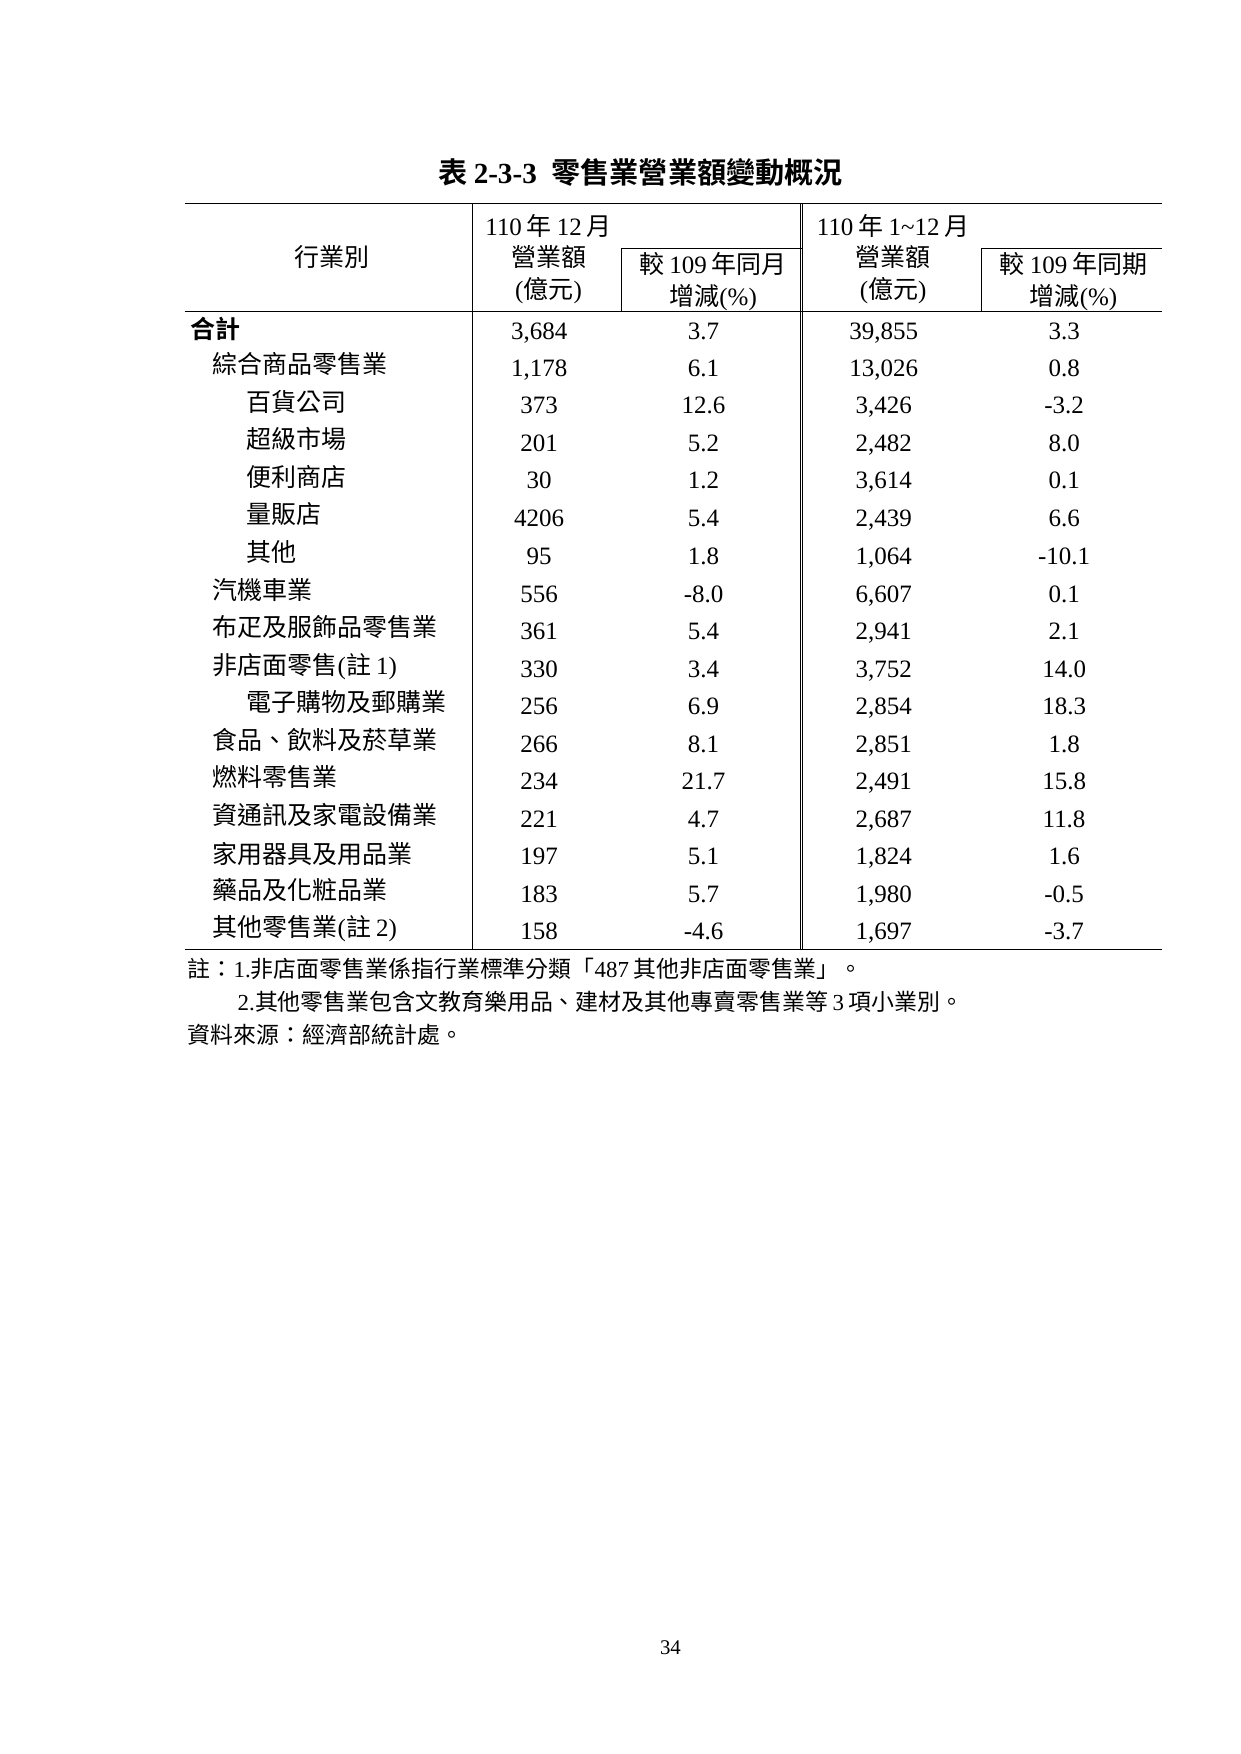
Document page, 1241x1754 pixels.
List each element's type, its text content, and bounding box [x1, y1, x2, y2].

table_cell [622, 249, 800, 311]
text 資料來源：經濟部統計處。 [188, 1017, 1093, 1050]
text 表2-3-3 零售業營業額變動概況 [187, 150, 1094, 192]
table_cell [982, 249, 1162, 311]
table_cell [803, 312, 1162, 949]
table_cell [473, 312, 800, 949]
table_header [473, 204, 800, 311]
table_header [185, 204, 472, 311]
text 2.其他零售業包含文教育樂用品、建材及其他專賣零售業等3項小業別。 [187, 984, 1093, 1017]
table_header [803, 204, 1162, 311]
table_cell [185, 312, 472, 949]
text 註：1.非店面零售業係指行業標準分類「487其他非店面零售業」。 [187, 950, 1093, 984]
